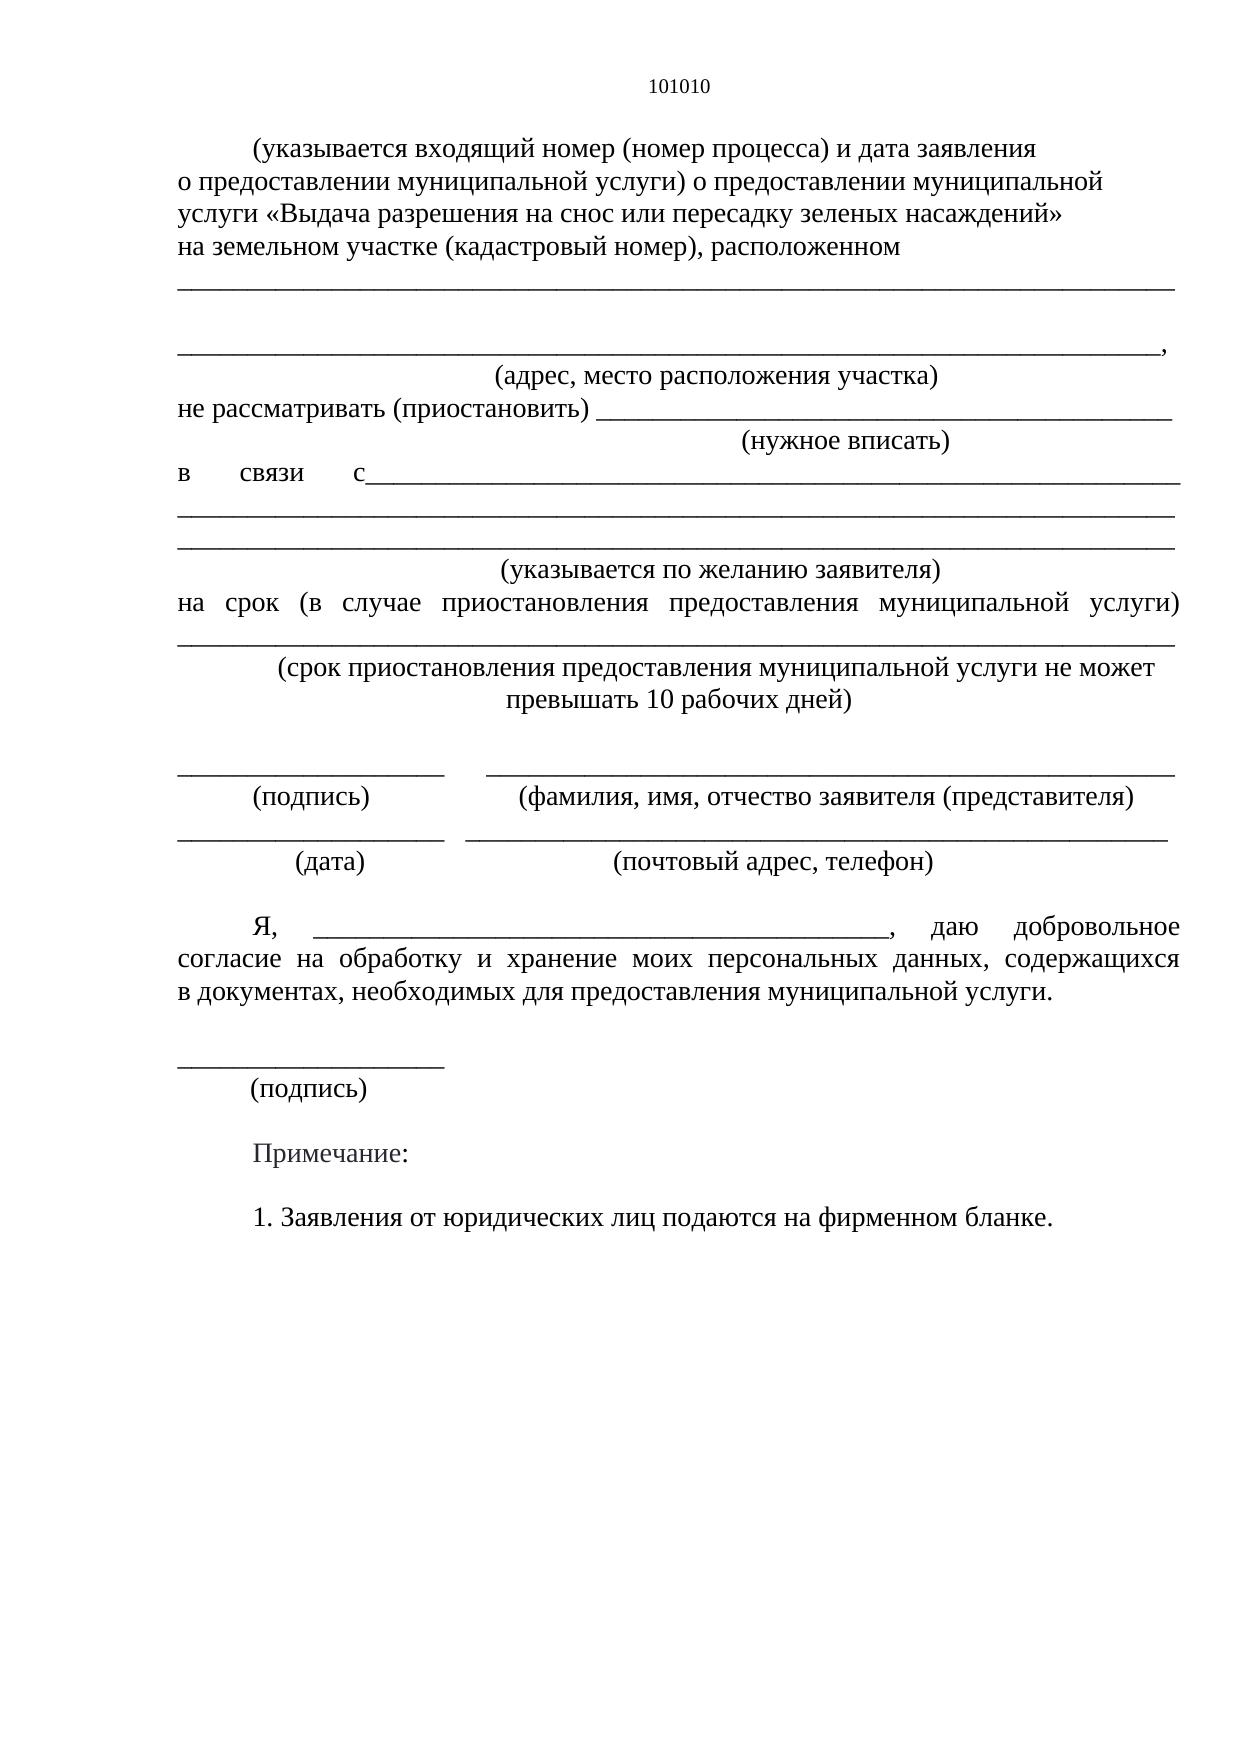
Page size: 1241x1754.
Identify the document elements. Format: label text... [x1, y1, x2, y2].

text (подпись) [177, 1071, 1181, 1103]
text ______________________________________________________________________, [177, 326, 1181, 358]
text на срок (в случае приостановления предоставления муниципальной услуги) _______________________________________________________________________ [177, 585, 1181, 650]
text в связи с__________________________________________________________ _______________________________________________________________________ [177, 455, 1181, 520]
text Примечание: [177, 1136, 1181, 1168]
text (указывается входящий номер (номер процесса) и дата заявления о предоставлении муниципальной услуги) о предоставлении муниципальной услуги «Выдача разрешения на снос или пересадку зеленых насаждений» [177, 131, 1181, 229]
text _______________________________________________________________________ [177, 520, 1181, 553]
text ___________________ __________________________________________________ [177, 812, 1181, 844]
text не рассматривать (приостановить) _________________________________________ [177, 391, 1181, 423]
text (адрес, место расположения участка) [177, 358, 1181, 391]
text (срок приостановления предоставления муниципальной услуги не может превышать 10 рабочих дней) [177, 650, 1181, 714]
text на земельном участке (кадастровый номер), расположенном _______________________________________________________________________ [177, 229, 1181, 293]
text 1. Заявления от юридических лиц подаются на фирменном бланке. [177, 1201, 1181, 1233]
text ___________________ _________________________________________________ [177, 747, 1181, 779]
text (дата) (почтовый адрес, телефон) [177, 844, 1181, 877]
text (нужное вписать) [177, 423, 1181, 455]
text (подпись) (фамилия, имя, отчество заявителя (представителя) [177, 779, 1181, 812]
text Я, _________________________________________, даю добровольное согласие на обработку и хранение моих персональных данных, содержащихся в документах, необходимых для предоставления муниципальной услуги. [177, 909, 1181, 1006]
text ___________________ [177, 1038, 1181, 1071]
text (указывается по желанию заявителя) [177, 553, 1181, 585]
